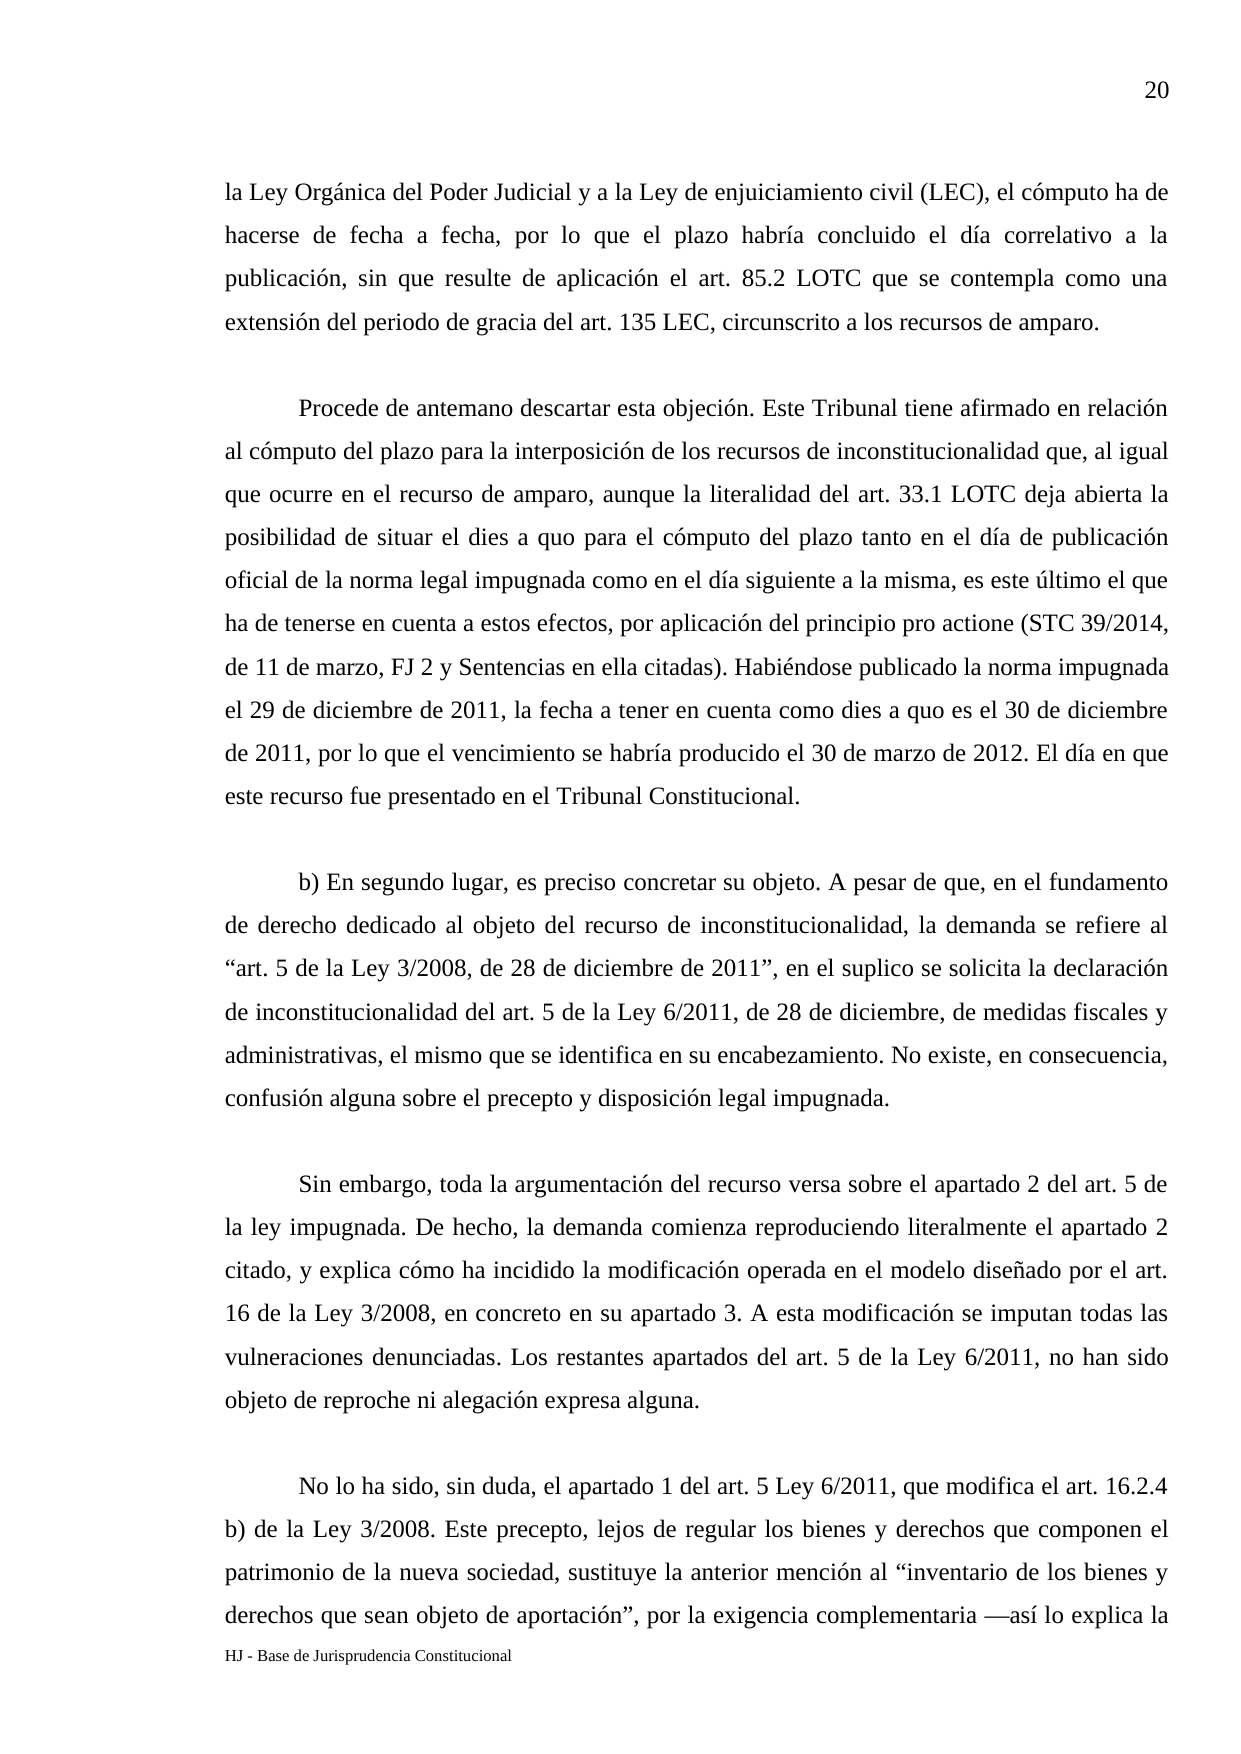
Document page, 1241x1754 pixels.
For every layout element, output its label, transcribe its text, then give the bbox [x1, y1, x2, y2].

text Procede de antemano descartar esta objeción. Este Tribunal tiene afirmado en relación al cómputo del plazo para la interposición de los recursos de inconstitucionalidad que, al igual que ocurre en el recurso de amparo, aunque la literalidad del art. 33.1 LOTC deja abierta la posibilidad de situar el dies a quo para el cómputo del plazo tanto en el día de publicación oficial de la norma legal impugnada como en el día siguiente a la misma, es este último el que ha de tenerse en cuenta a estos efectos, por aplicación del principio pro actione (STC 39/2014, de 11 de marzo, FJ 2 y Sentencias en ella citadas). Habiéndose publicado la norma impugnada el 29 de diciembre de 2011, la fecha a tener en cuenta como dies a quo es el 30 de diciembre de 2011, por lo que el vencimiento se habría producido el 30 de marzo de 2012. El día en que este recurso fue presentado en el Tribunal Constitucional. [224, 393, 1169, 810]
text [224, 177, 1169, 335]
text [224, 1471, 1169, 1629]
text b) En segundo lugar, es preciso concretar su objeto. A pesar de que, en el fundamento de derecho dedicado al objeto del recurso de inconstitucionalidad, la demanda se refiere al “art. 5 de la Ley 3/2008, de 28 de diciembre de 2011”, en el suplico se solicita la declaración de inconstitucionalidad del art. 5 de la Ley 6/2011, de 28 de diciembre, de medidas fiscales y administrativas, el mismo que se identifica en su encabezamiento. No existe, en consecuencia, confusión alguna sobre el precepto y disposición legal impugnada. [224, 867, 1169, 1112]
text Sin embargo, toda la argumentación del recurso versa sobre el apartado 2 del art. 5 de la ley impugnada. De hecho, la demanda comienza reproduciendo literalmente el apartado 2 citado, y explica cómo ha incidido la modificación operada en el modelo diseñado por el art. 16 de la Ley 3/2008, en concreto en su apartado 3. A esta modificación se imputan todas las vulneraciones denunciadas. Los restantes apartados del art. 5 de la Ley 6/2011, no han sido objeto de reproche ni alegación expresa alguna. [224, 1169, 1169, 1413]
